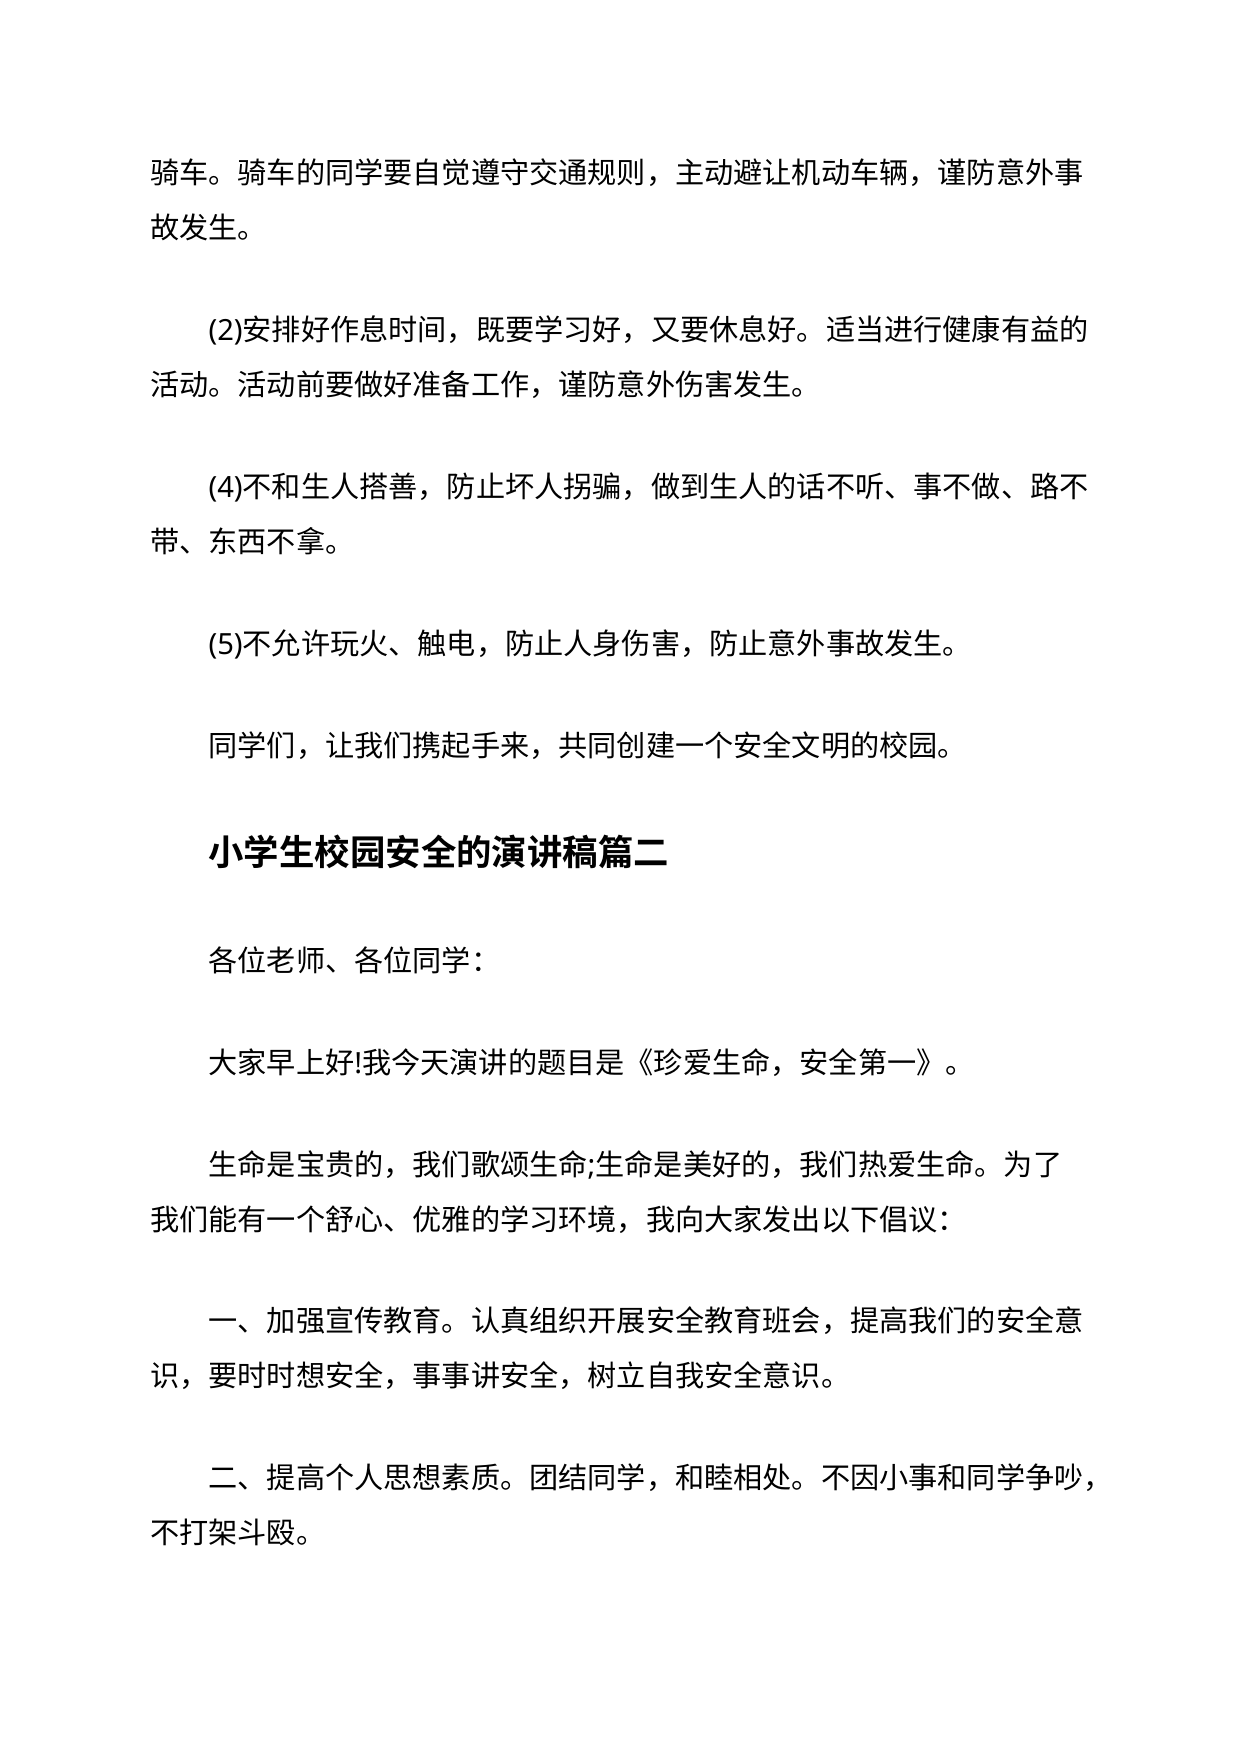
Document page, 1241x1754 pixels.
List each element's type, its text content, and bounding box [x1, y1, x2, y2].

text (4)不和生人搭善，防止坏人拐骗，做到生人的话不听、事不做、路不带、东西不拿。 [150, 463, 1090, 561]
text 生命是宝贵的，我们歌颂生命;生命是美好的，我们热爱生命。为了我们能有一个舒心、优雅的学习环境，我向大家发出以下倡议： [150, 1141, 1090, 1238]
text 二、提高个人思想素质。团结同学，和睦相处。不因小事和同学争吵，不打架斗殴。 [150, 1454, 1090, 1552]
text 一、加强宣传教育。认真组织开展安全教育班会，提高我们的安全意识，要时时想安全，事事讲安全，树立自我安全意识。 [150, 1298, 1090, 1395]
text (2)安排好作息时间，既要学习好，又要休息好。适当进行健康有益的活动。活动前要做好准备工作，谨防意外伤害发生。 [150, 307, 1090, 404]
text 大家早上好!我今天演讲的题目是《珍爱生命，安全第一》。 [150, 1039, 1090, 1082]
text 各位老师、各位同学： [150, 937, 1090, 980]
text (5)不允许玩火、触电，防止人身伤害，防止意外事故发生。 [150, 620, 1090, 663]
text 小学生校园安全的演讲稿篇二 [150, 824, 1090, 875]
text 同学们，让我们携起手来，共同创建一个安全文明的校园。 [150, 722, 1090, 764]
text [150, 150, 1090, 247]
